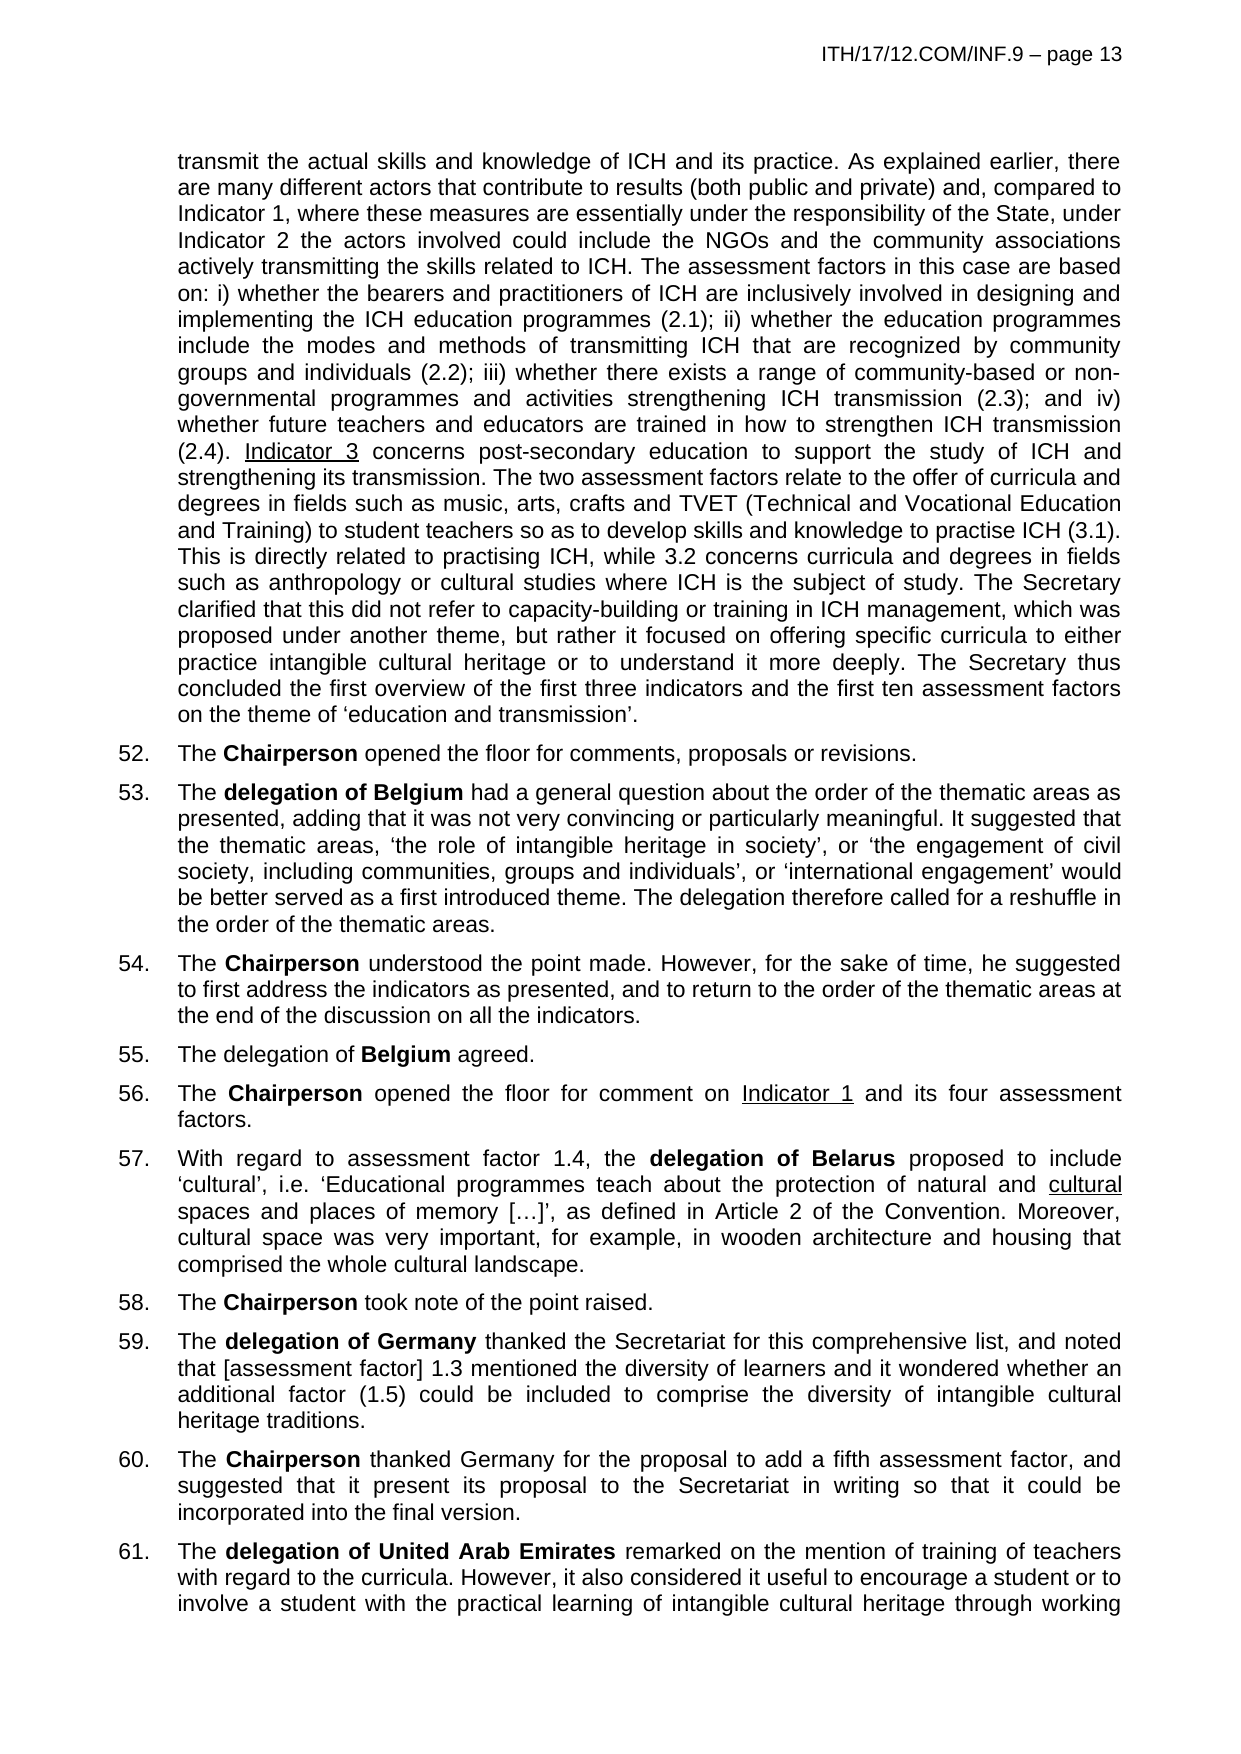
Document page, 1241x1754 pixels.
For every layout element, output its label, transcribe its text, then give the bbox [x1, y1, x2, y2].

text The Chairperson understood the point made. However, for the sake of time, he suggested to first address the indicators as presented, and to return to the order of the thematic areas at the end of the discussion on all the indicators. [118, 949, 1122, 1028]
text The Chairperson took note of the point raised. [118, 1289, 1122, 1316]
text The Chairperson thanked Germany for the proposal to add a fifth assessment factor, and suggested that it present its proposal to the Secretariat in writing so that it could be incorporated into the final version. [118, 1446, 1122, 1525]
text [118, 1538, 1122, 1617]
text The Chairperson opened the floor for comments, proposals or revisions. [118, 740, 1122, 766]
text The Chairperson opened the floor for comment on Indicator 1 and its four assessment factors. [118, 1080, 1122, 1133]
text The delegation of Belgium agreed. [118, 1041, 1122, 1067]
text With regard to assessment factor 1.4, the delegation of Belarus proposed to include ‘cultural’, i.e. ‘Educational programmes teach about the protection of natural and cultural spaces and places of memory […]’, as defined in Article 2 of the Convention. Moreover, cultural space was very important, for example, in wooden architecture and housing that comprised the whole cultural landscape. [118, 1145, 1122, 1277]
text The delegation of Germany thanked the Secretariat for this comprehensive list, and noted that [assessment factor] 1.3 mentioned the diversity of learners and it wondered whether an additional factor (1.5) could be included to comprise the diversity of intangible cultural heritage traditions. [118, 1328, 1122, 1434]
text The delegation of Belgium had a general question about the order of the thematic areas as presented, adding that it was not very convincing or particularly meaningful. It suggested that the thematic areas, ‘the role of intangible heritage in society’, or ‘the engagement of civil society, including communities, groups and individuals’, or ‘international engagement’ would be better served as a first introduced theme. The delegation therefore called for a reshuffle in the order of the thematic areas. [118, 779, 1122, 937]
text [118, 148, 1122, 727]
